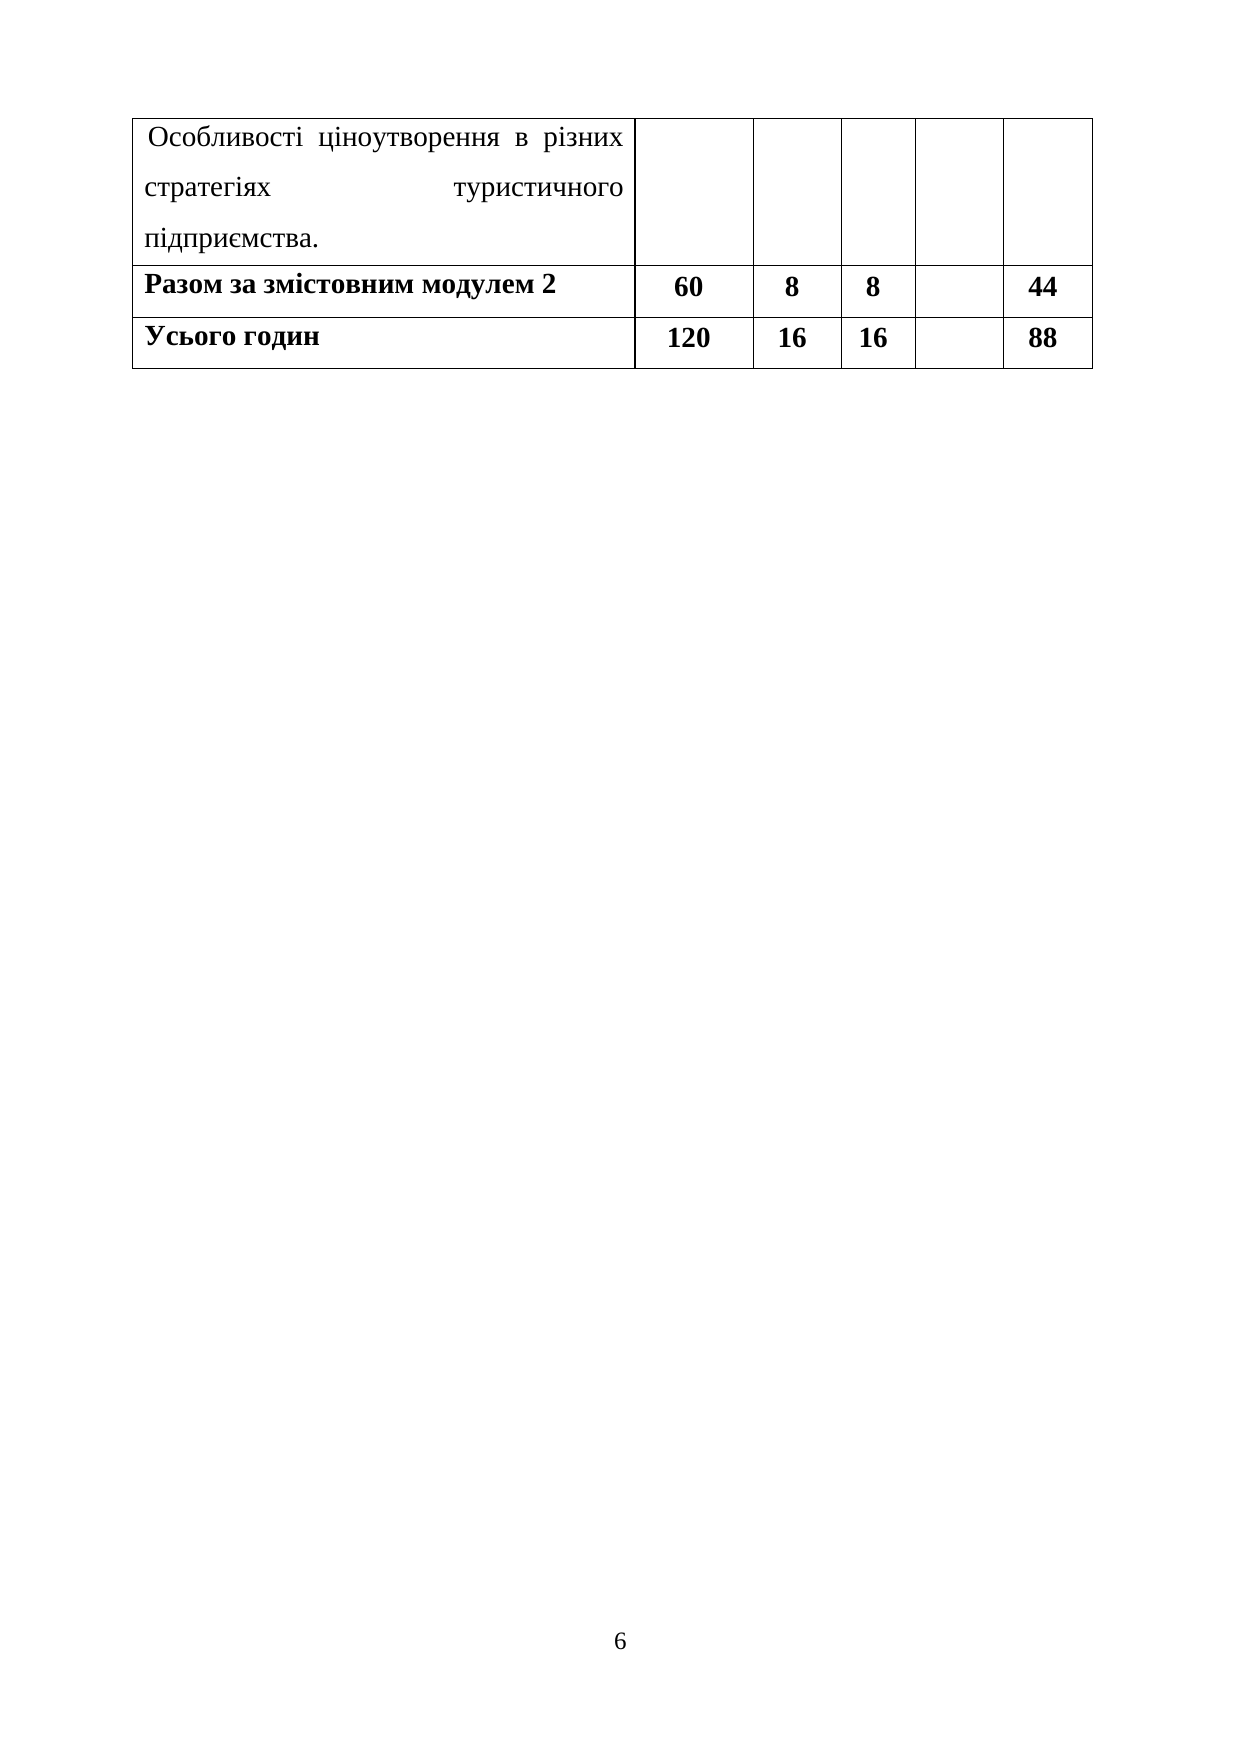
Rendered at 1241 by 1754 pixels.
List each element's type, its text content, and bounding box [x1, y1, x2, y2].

table_cell 8 [754, 266, 841, 317]
table_cell 44 [1004, 266, 1092, 317]
table_cell Разом за змістовним модулем 2 [133, 266, 634, 317]
table_cell 120 [636, 318, 753, 368]
table_cell Усього годин [133, 318, 634, 368]
table_cell [636, 119, 753, 265]
table_cell 16 [754, 318, 841, 368]
table_cell 60 [636, 266, 753, 317]
table_cell 16 [842, 318, 915, 368]
table_cell 88 [1004, 318, 1092, 368]
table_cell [133, 119, 634, 265]
table_cell [916, 318, 1003, 368]
table_cell 2 [842, 119, 915, 265]
table_cell 8 [842, 266, 915, 317]
table_cell 2 [754, 119, 841, 265]
table_cell 11 [1004, 119, 1092, 265]
table_cell [916, 266, 1003, 317]
table_cell [916, 119, 1003, 265]
